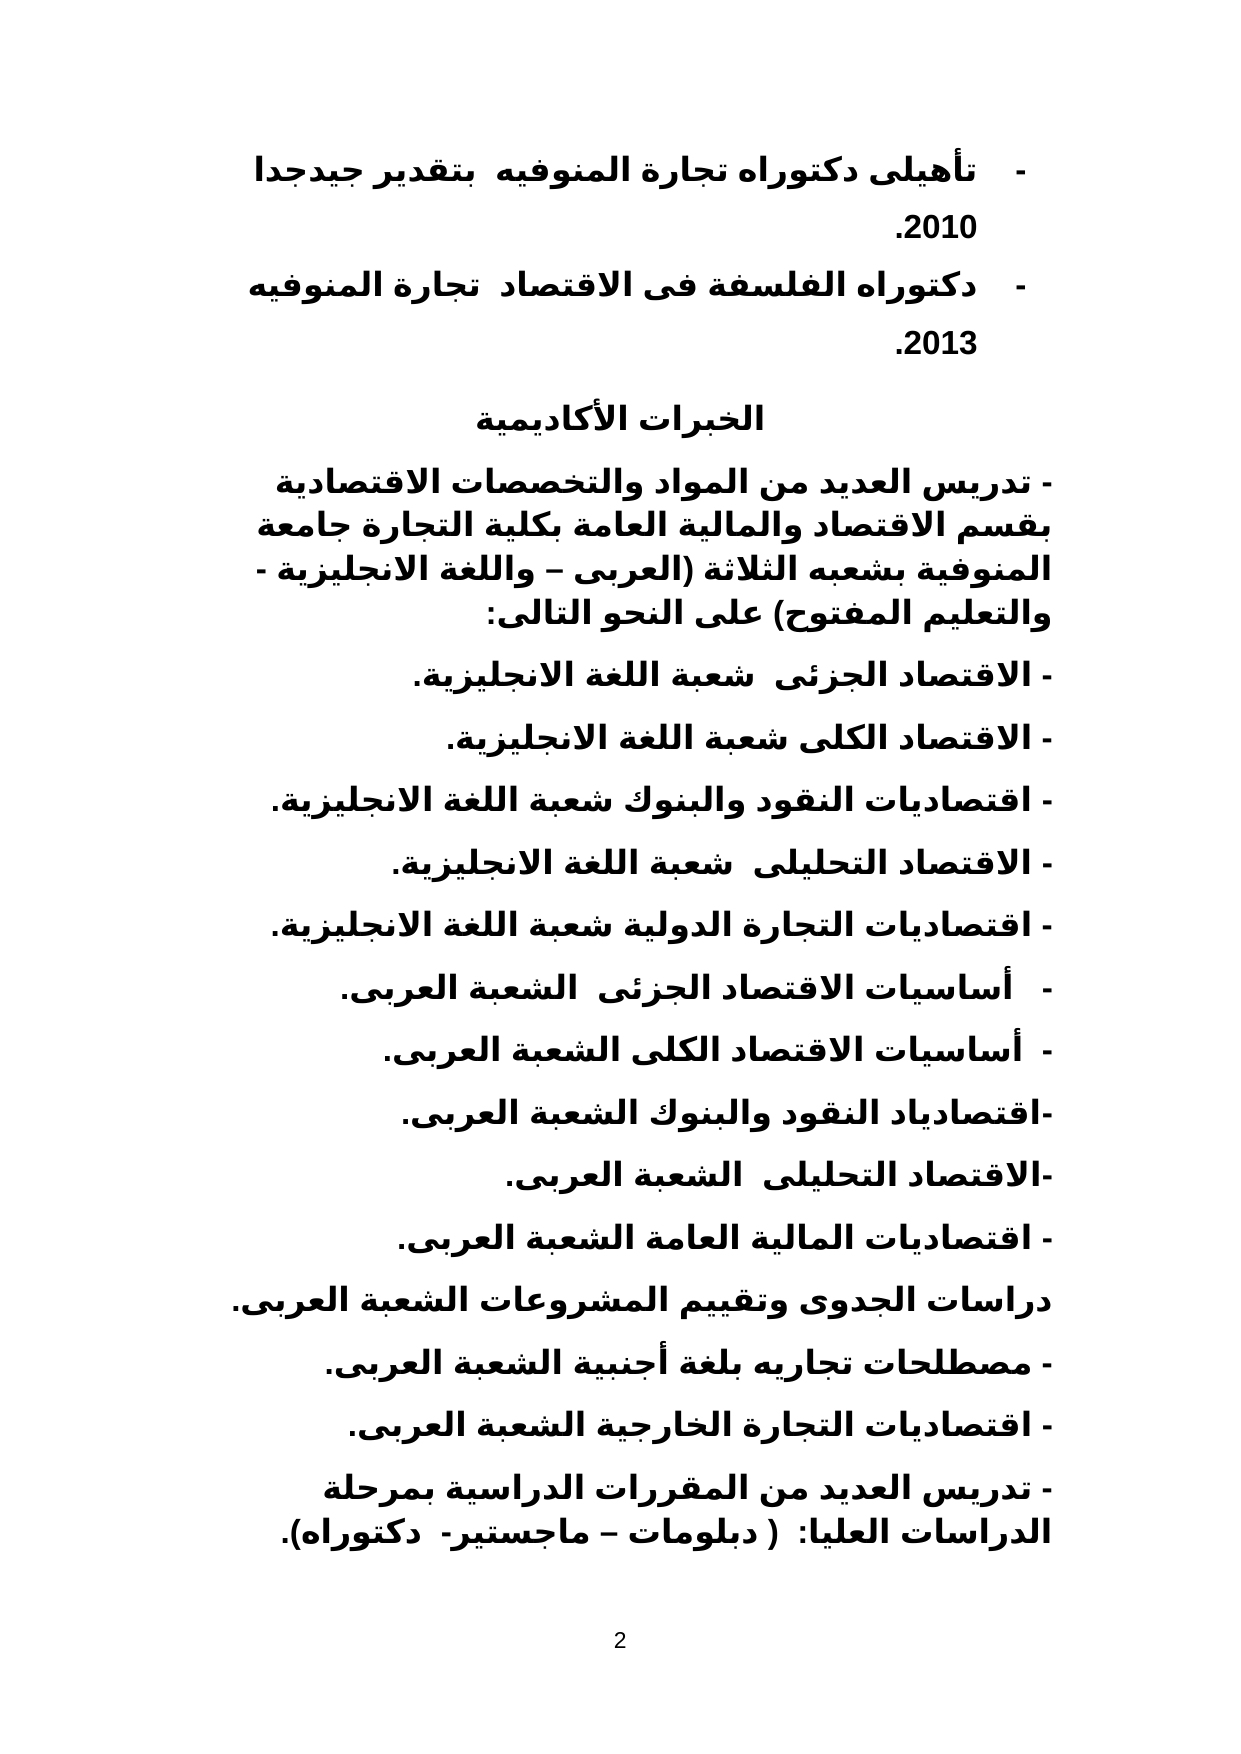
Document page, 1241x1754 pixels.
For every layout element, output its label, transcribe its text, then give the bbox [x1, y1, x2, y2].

text - الاقتصاد التحليلى شعبة اللغة الانجليزية. [187, 843, 1053, 881]
text -الاقتصاد التحليلى الشعبة العربى. [187, 1155, 1053, 1194]
text - الاقتصاد الكلى شعبة اللغة الانجليزية. [187, 718, 1053, 756]
text - الاقتصاد الجزئى شعبة اللغة الانجليزية. [187, 655, 1053, 694]
text - تدريس العديد من المقررات الدراسية بمرحلة الدراسات العليا: ( دبلومات – ماجستير- دكتوراه). [187, 1468, 1053, 1550]
text - أساسيات الاقتصاد الجزئى الشعبة العربى. [187, 968, 1053, 1006]
list دكتوراه الفلسفة فى الاقتصاد تجارة المنوفيه 2013. [187, 265, 1015, 361]
text - أساسيات الاقتصاد الكلى الشعبة العربى. [187, 1030, 1053, 1069]
text -اقتصادياد النقود والبنوك الشعبة العربى. [187, 1093, 1053, 1131]
list تأهيلى دكتوراه تجارة المنوفيه بتقدير جيدجدا 2010. [187, 150, 1015, 246]
text - اقتصاديات التجارة الدولية شعبة اللغة الانجليزية. [187, 905, 1053, 944]
text - مصطلحات تجاريه بلغة أجنبية الشعبة العربى. [187, 1343, 1053, 1381]
text - اقتصاديات المالية العامة الشعبة العربى. [187, 1218, 1053, 1256]
text - اقتصاديات النقود والبنوك شعبة اللغة الانجليزية. [187, 780, 1053, 819]
text - اقتصاديات التجارة الخارجية الشعبة العربى. [187, 1405, 1053, 1444]
text دراسات الجدوى وتقييم المشروعات الشعبة العربى. [187, 1280, 1053, 1319]
text - تدريس العديد من المواد والتخصصات الاقتصادية بقسم الاقتصاد والمالية العامة بكلية التجارة جامعة المنوفية بشعبه الثلاثة (العربى – واللغة الانجليزية - والتعليم المفتوح) على النحو التالى: [187, 462, 1053, 631]
text الخبرات الأكاديمية [187, 399, 1053, 438]
